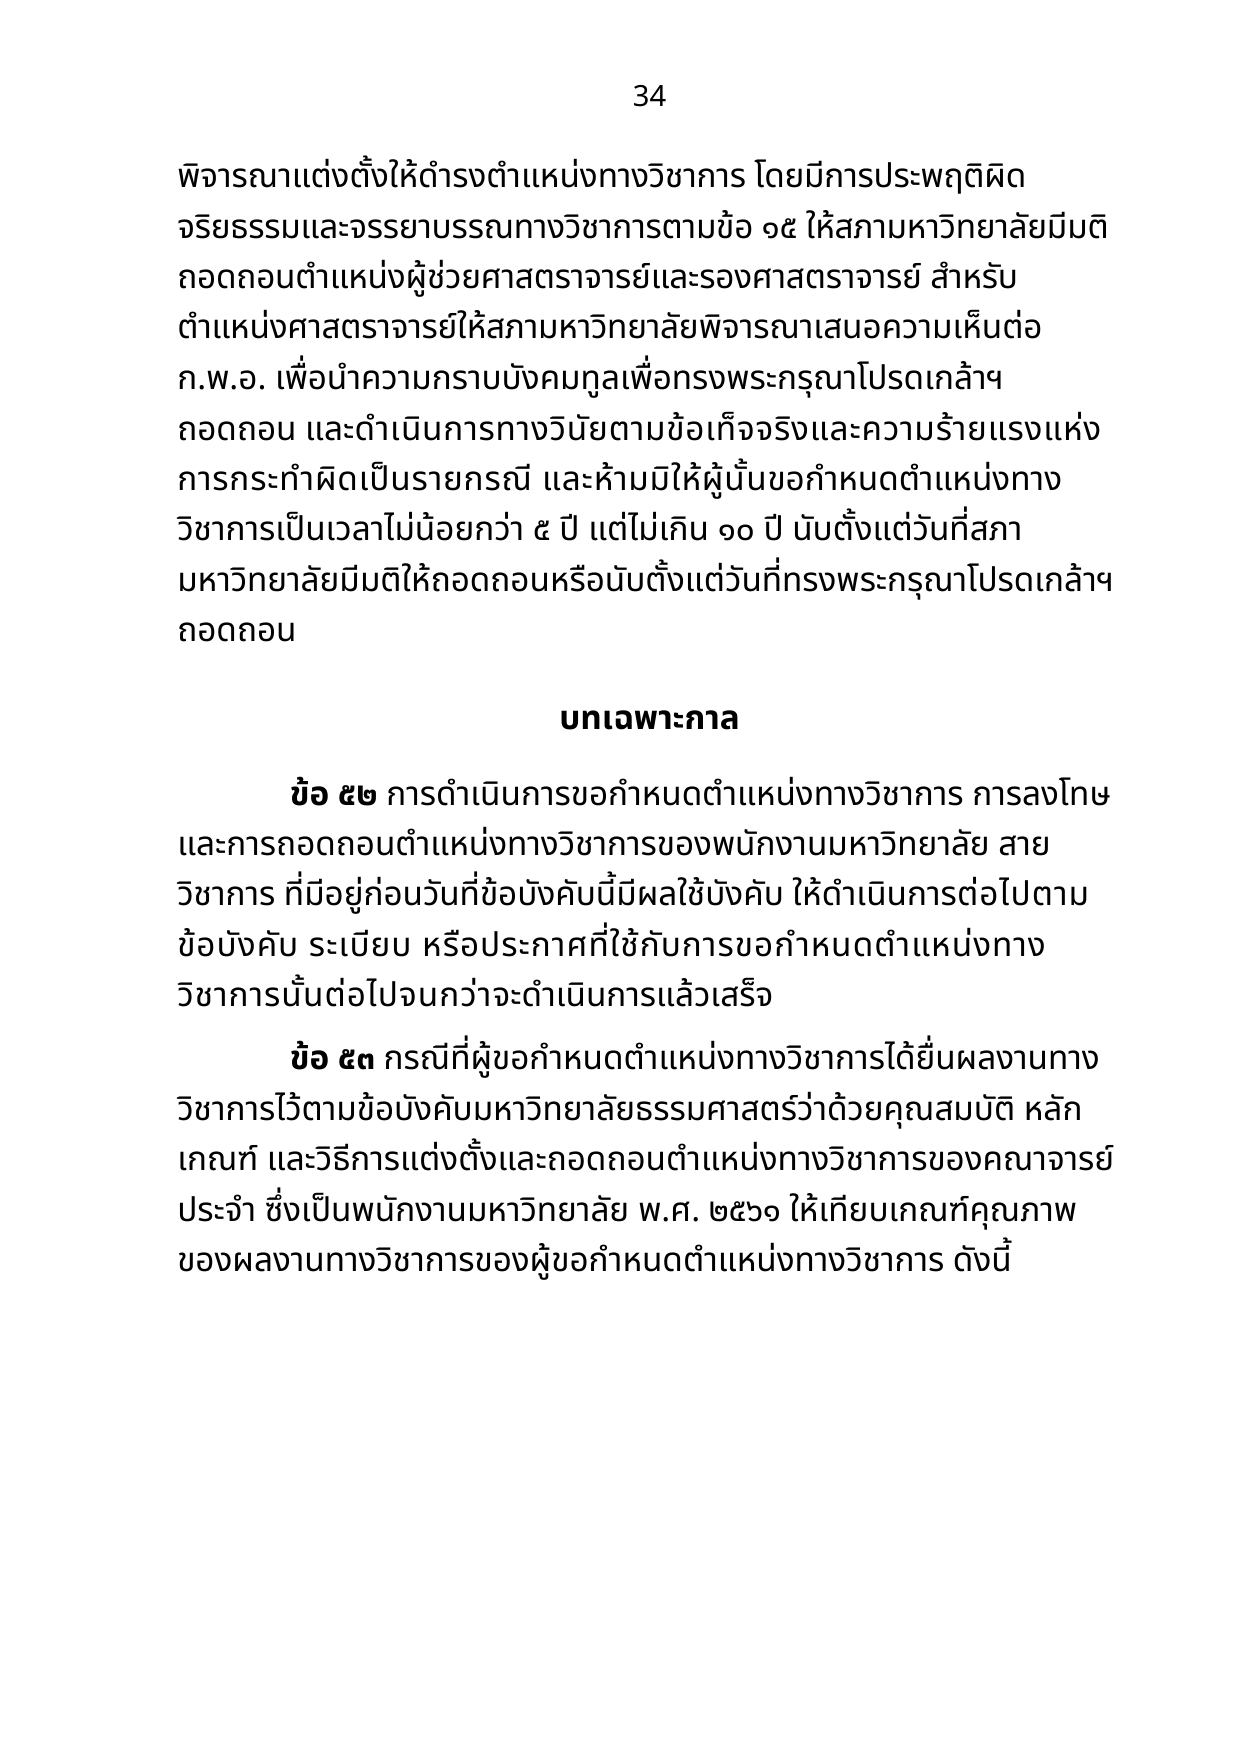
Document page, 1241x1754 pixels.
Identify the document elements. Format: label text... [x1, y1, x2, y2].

text บทเฉพาะกาล [177, 694, 1122, 744]
text ข้อ ๕๒ การดำเนินการขอกำหนดตำแหน่งทางวิชาการ การลงโทษ และการถอดถอนตำแหน่งทางวิชาการของพนักงานมหาวิทยาลัย สายวิชาการ ที่มีอยู่ก่อนวันที่ข้อบังคับนี้มีผลใช้บังคับ ให้ดำเนินการต่อไปตามข้อบังคับ ระเบียบ หรือประกาศที่ใช้กับการขอกำหนดตำแหน่งทางวิชาการนั้นต่อไปจนกว่าจะดำเนินการแล้วเสร็จ [177, 769, 1122, 1022]
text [177, 152, 1122, 657]
text ข้อ ๕๓ กรณีที่ผู้ขอกำหนดตำแหน่งทางวิชาการได้ยื่นผลงานทางวิชาการไว้ตามข้อบังคับมหาวิทยาลัยธรรมศาสตร์ว่าด้วยคุณสมบัติ หลักเกณฑ์ และวิธีการแต่งตั้งและถอดถอนตำแหน่งทางวิชาการของคณาจารย์ประจำ ซึ่งเป็นพนักงานมหาวิทยาลัย พ.ศ. ๒๕๖๑ ให้เทียบเกณฑ์คุณภาพของผลงานทางวิชาการของผู้ขอกำหนดตำแหน่งทางวิชาการ ดังนี้ [177, 1034, 1122, 1286]
